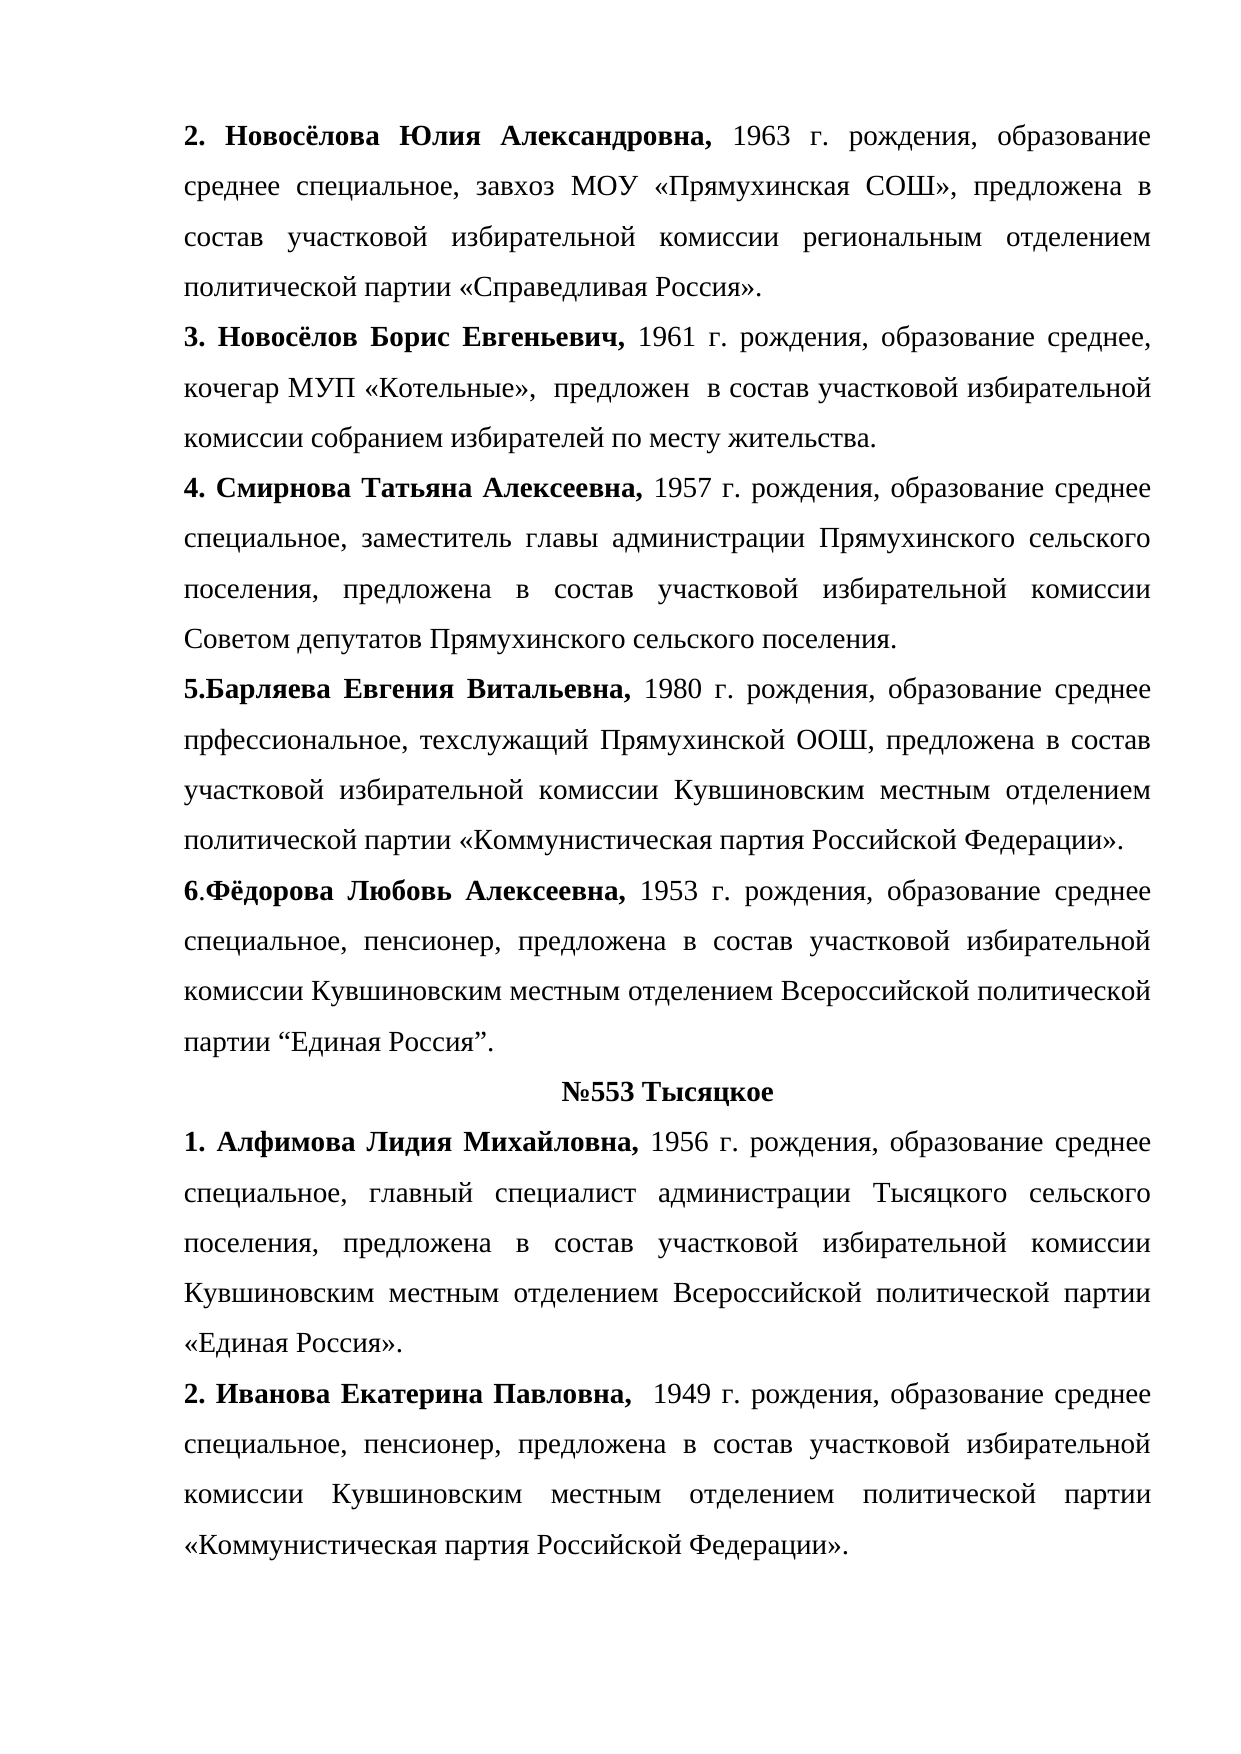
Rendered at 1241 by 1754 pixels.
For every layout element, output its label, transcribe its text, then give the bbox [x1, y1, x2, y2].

text 4. Смирнова Татьяна Алексеевна, 1957 г. рождения, образование среднее специальное, заместитель главы администрации Прямухинского сельского поселения, предложена в состав участковой избирательной комиссии Советом депутатов Прямухинского сельского поселения. [183, 470, 1152, 655]
text 2. Иванова Екатерина Павловна, 1949 г. рождения, образование среднее специальное, пенсионер, предложена в состав участковой избирательной комиссии Кувшиновским местным отделением политической партии «Коммунистическая партия Российской Федерации». [183, 1376, 1152, 1560]
text №553 Тысяцкое [183, 1074, 1152, 1108]
text 5.Барляева Евгения Витальевна, 1980 г. рождения, образование среднее прфессиональное, техслужащий Прямухинской ООШ, предложена в состав участковой избирательной комиссии Кувшиновским местным отделением политической партии «Коммунистическая партия Российской Федерации». [183, 672, 1152, 856]
text 2. Новосёлова Юлия Александровна, 1963 г. рождения, образование среднее специальное, завхоз МОУ «Прямухинская СОШ», предложена в состав участковой избирательной комиссии региональным отделением политической партии «Справедливая Россия». [183, 118, 1152, 303]
text 3. Новосёлов Борис Евгеньевич, 1961 г. рождения, образование среднее, кочегар МУП «Котельные», предложен в состав участковой избирательной комиссии собранием избирателей по месту жительства. [183, 319, 1152, 453]
text 6.Фёдорова Любовь Алексеевна, 1953 г. рождения, образование среднее специальное, пенсионер, предложена в состав участковой избирательной комиссии Кувшиновским местным отделением Всероссийской политической партии “Единая Россия”. [183, 873, 1152, 1057]
text 1. Алфимова Лидия Михайловна, 1956 г. рождения, образование среднее специальное, главный специалист администрации Тысяцкого сельского поселения, предложена в состав участковой избирательной комиссии Кувшиновским местным отделением Всероссийской политической партии «Единая Россия». [183, 1124, 1152, 1359]
